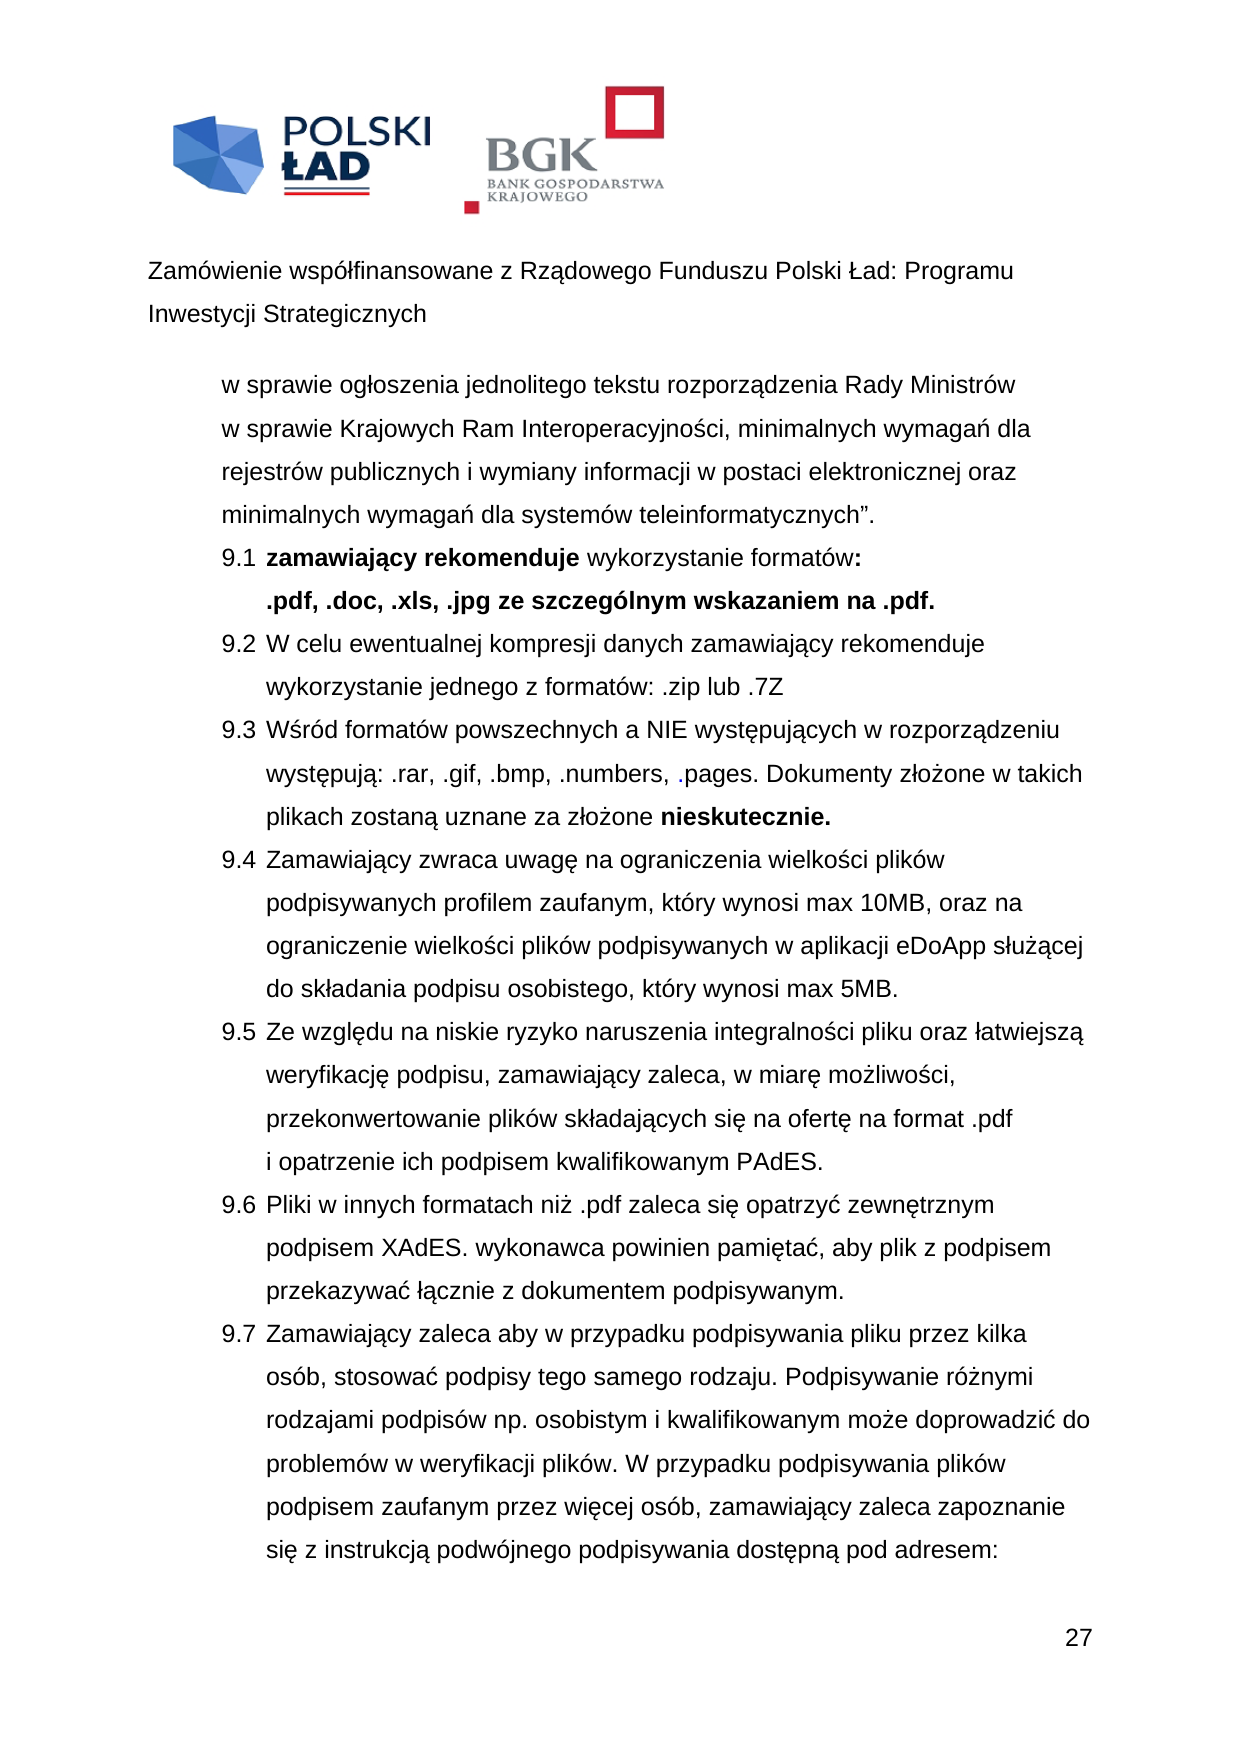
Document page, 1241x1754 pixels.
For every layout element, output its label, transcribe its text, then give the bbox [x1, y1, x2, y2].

list Ze względu na niskie ryzyko naruszenia integralności pliku oraz łatwiejszą weryfikację podpisu, zamawiający zaleca, w miarę możliwości, przekonwertowanie plików składających się na ofertę na format .pdf i opatrzenie ich podpisem kwalifikowanym PAdES. [221, 1017, 1093, 1176]
list zamawiający rekomenduje wykorzystanie formatów: .pdf, .doc, .xls, .jpg ze szczególnym wskazaniem na .pdf. [221, 543, 1093, 615]
list Wśród formatów powszechnych a NIE występujących w rozporządzeniu występują: .rar, .gif, .bmp, .numbers, .pages. Dokumenty złożone w takich plikach zostaną uznane za złożone nieskutecznie. [221, 716, 1093, 831]
list W celu ewentualnej kompresji danych zamawiający rekomenduje wykorzystanie jednego z formatów: .zip lub .7Z [221, 629, 1093, 701]
picture [148, 74, 688, 227]
list Zamawiający zwraca uwagę na ograniczenia wielkości plików podpisywanych profilem zaufanym, który wynosi max 10MB, oraz na ograniczenie wielkości plików podpisywanych w aplikacji eDoApp służącej do składania podpisu osobistego, który wynosi max 5MB. [221, 845, 1093, 1003]
list Pliki w innych formatach niż .pdf zaleca się opatrzyć zewnętrznym podpisem XAdES. wykonawca powinien pamiętać, aby plik z podpisem przekazywać łącznie z dokumentem podpisywanym. [221, 1190, 1093, 1305]
